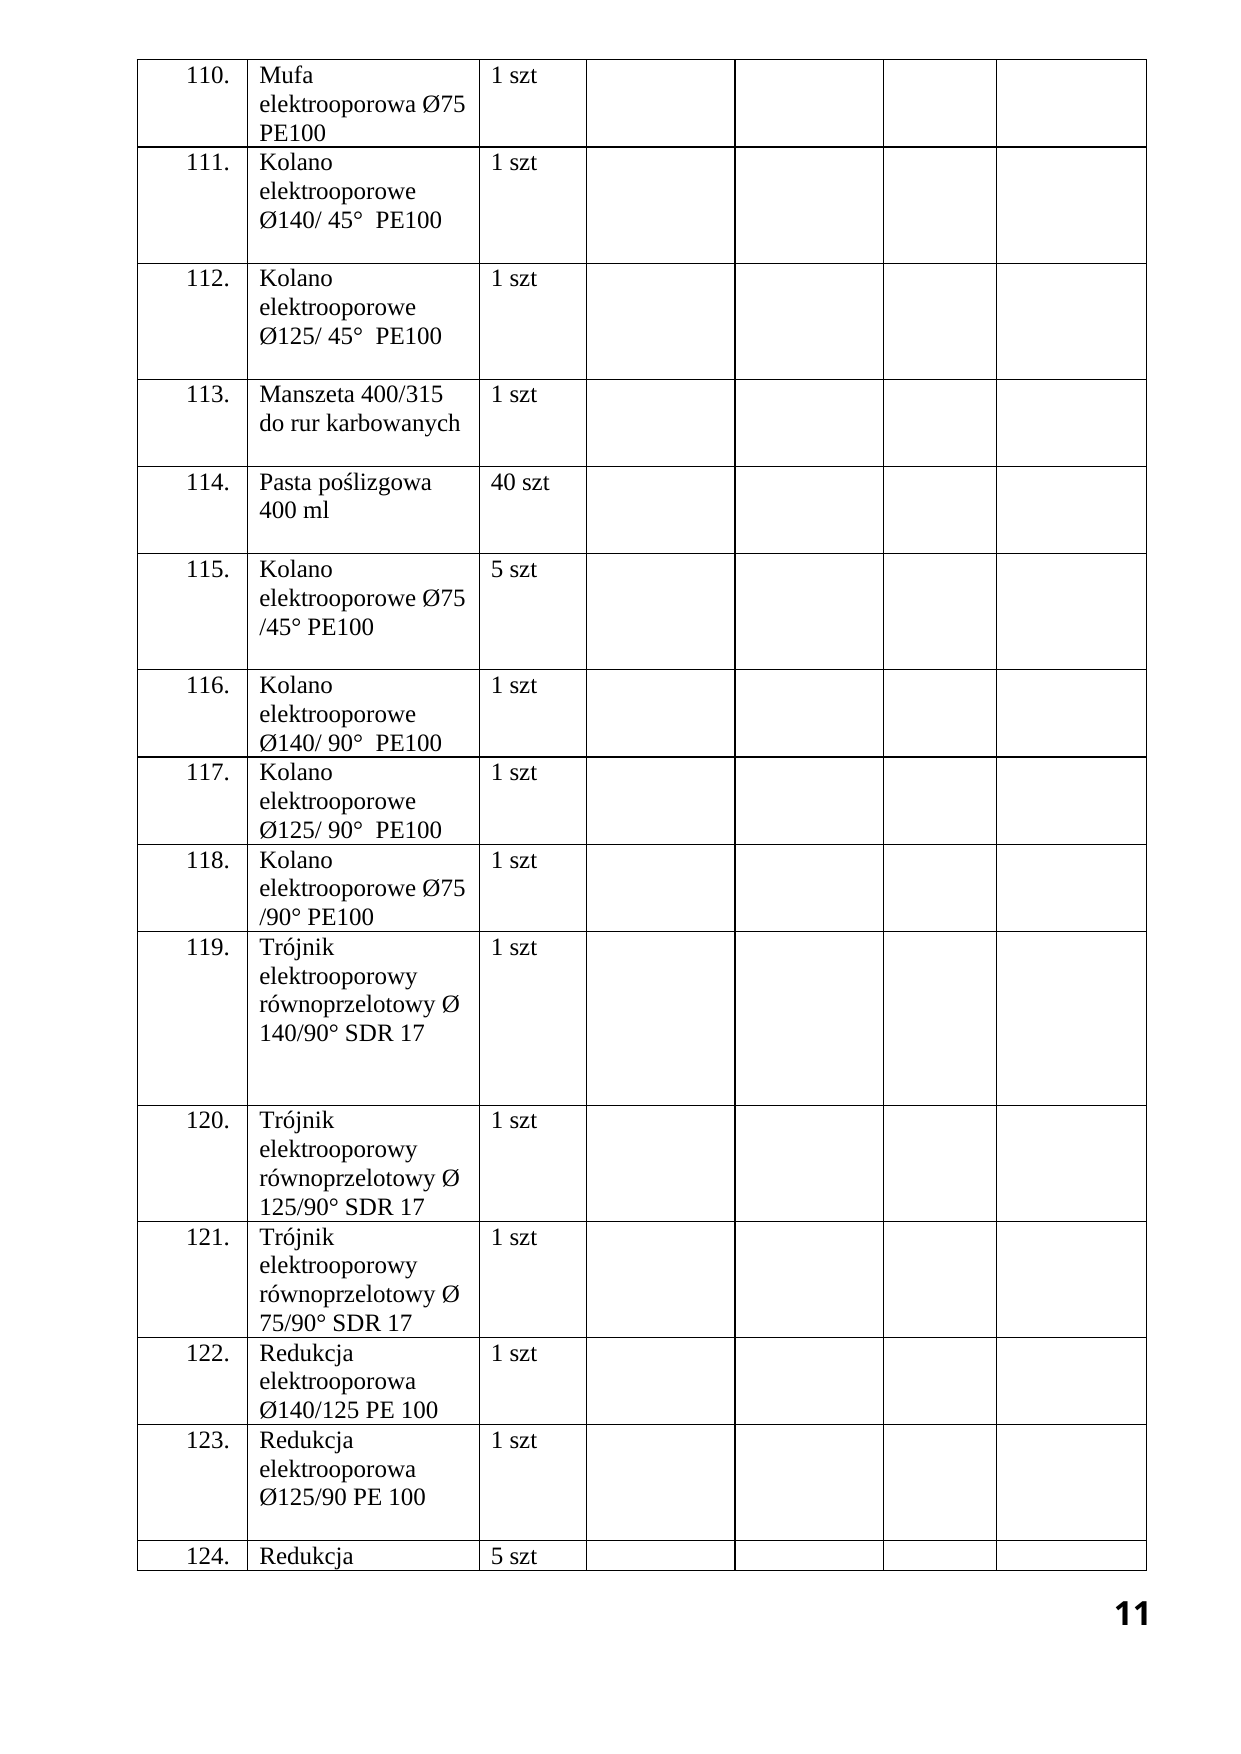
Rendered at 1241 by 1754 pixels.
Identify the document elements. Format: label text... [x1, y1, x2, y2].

table_cell [736, 1338, 883, 1424]
table_cell 1 szt [480, 845, 586, 931]
table_cell 5 szt [480, 1541, 586, 1570]
table_cell [138, 758, 247, 844]
table_cell [138, 932, 247, 1104]
table_cell [587, 845, 734, 931]
table_cell [736, 148, 883, 262]
table_cell Trójnik elektrooporowy równoprzelotowy Ø 140/90° SDR 17 [248, 932, 479, 1104]
table_cell [884, 758, 996, 844]
table_cell [587, 670, 734, 756]
table_cell [587, 380, 734, 466]
table_cell [884, 932, 996, 1104]
table_cell [736, 554, 883, 669]
table_cell [138, 845, 247, 931]
table_cell [587, 1106, 734, 1221]
table_cell [884, 60, 996, 146]
table_cell [736, 1541, 883, 1570]
table_cell 1 szt [480, 60, 586, 146]
table_cell [138, 554, 247, 669]
table_cell Kolano elektrooporowe Ø75 /90° PE100 [248, 845, 479, 931]
table_cell [997, 1106, 1146, 1221]
table_cell Redukcja elektrooporowa Ø125/90 PE 100 [248, 1425, 479, 1540]
table_cell [997, 932, 1146, 1104]
table_cell [884, 380, 996, 466]
table_cell 1 szt [480, 1106, 586, 1221]
table_cell [997, 1222, 1146, 1337]
table_cell Trójnik elektrooporowy równoprzelotowy Ø 75/90° SDR 17 [248, 1222, 479, 1337]
table_cell [736, 845, 883, 931]
table_cell [736, 758, 883, 844]
table_cell [587, 1338, 734, 1424]
table_cell [587, 264, 734, 378]
table_cell [997, 264, 1146, 378]
table_cell [736, 1222, 883, 1337]
table_cell 1 szt [480, 148, 586, 262]
table_cell [884, 1106, 996, 1221]
table_cell [587, 60, 734, 146]
table_cell [736, 467, 883, 553]
table_cell [587, 148, 734, 262]
table_cell 1 szt [480, 1222, 586, 1337]
table_cell 1 szt [480, 1425, 586, 1540]
table_cell [884, 670, 996, 756]
table_cell [138, 1425, 247, 1540]
table_cell 1 szt [480, 1338, 586, 1424]
table_cell [736, 380, 883, 466]
table_cell [997, 758, 1146, 844]
table_cell [138, 148, 247, 262]
table_cell [884, 1222, 996, 1337]
table_cell [884, 1338, 996, 1424]
table_cell Kolano elektrooporowe Ø75 /45° PE100 [248, 554, 479, 669]
table_cell [884, 1425, 996, 1540]
table_cell [736, 1106, 883, 1221]
table_cell [884, 1541, 996, 1570]
table_cell [884, 148, 996, 262]
table_cell [736, 932, 883, 1104]
table_cell 1 szt [480, 670, 586, 756]
table_cell [736, 1425, 883, 1540]
table_cell Mufa elektrooporowa Ø75 PE100 [248, 60, 479, 146]
table_cell Kolano elektrooporowe Ø140/ 45° PE100 [248, 148, 479, 262]
table_cell 5 szt [480, 554, 586, 669]
table_cell [587, 554, 734, 669]
table_cell [587, 1222, 734, 1337]
table_cell [997, 554, 1146, 669]
table_cell [587, 758, 734, 844]
table_cell 40 szt [480, 467, 586, 553]
table_cell 1 szt [480, 758, 586, 844]
table_cell Manszeta 400/315 do rur karbowanych [248, 380, 479, 466]
table_cell 1 szt [480, 932, 586, 1104]
table_cell Kolano elektrooporowe Ø140/ 90° PE100 [248, 670, 479, 756]
table_cell Redukcja elektrooporowa Ø140/125 PE 100 [248, 1338, 479, 1424]
table_cell Kolano elektrooporowe Ø125/ 45° PE100 [248, 264, 479, 378]
table_cell [997, 670, 1146, 756]
table_cell [884, 845, 996, 931]
table_cell [997, 60, 1146, 146]
table_cell 1 szt [480, 264, 586, 378]
table_cell [997, 148, 1146, 262]
table_cell [997, 1425, 1146, 1540]
table_cell [736, 670, 883, 756]
table_cell [587, 467, 734, 553]
table_cell [736, 60, 883, 146]
table_cell [138, 1222, 247, 1337]
table_cell [587, 1541, 734, 1570]
table_cell Kolano elektrooporowe Ø125/ 90° PE100 [248, 758, 479, 844]
table_cell [587, 932, 734, 1104]
table_cell [587, 1425, 734, 1540]
table_cell [138, 60, 247, 146]
table_cell [997, 1541, 1146, 1570]
table_cell Trójnik elektrooporowy równoprzelotowy Ø 125/90° SDR 17 [248, 1106, 479, 1221]
table_cell [997, 1338, 1146, 1424]
table_cell [736, 264, 883, 378]
table_cell [138, 380, 247, 466]
table_cell 1 szt [480, 380, 586, 466]
table_cell [884, 264, 996, 378]
table_cell [997, 380, 1146, 466]
table_cell [138, 1541, 247, 1570]
table_cell Pasta poślizgowa 400 ml [248, 467, 479, 553]
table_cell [248, 1541, 479, 1570]
table_cell [138, 264, 247, 378]
table_cell [138, 670, 247, 756]
table_cell [138, 1106, 247, 1221]
table_cell [884, 554, 996, 669]
table_cell [997, 467, 1146, 553]
table_cell [884, 467, 996, 553]
table_cell [138, 467, 247, 553]
table_cell [138, 1338, 247, 1424]
table_cell [997, 845, 1146, 931]
